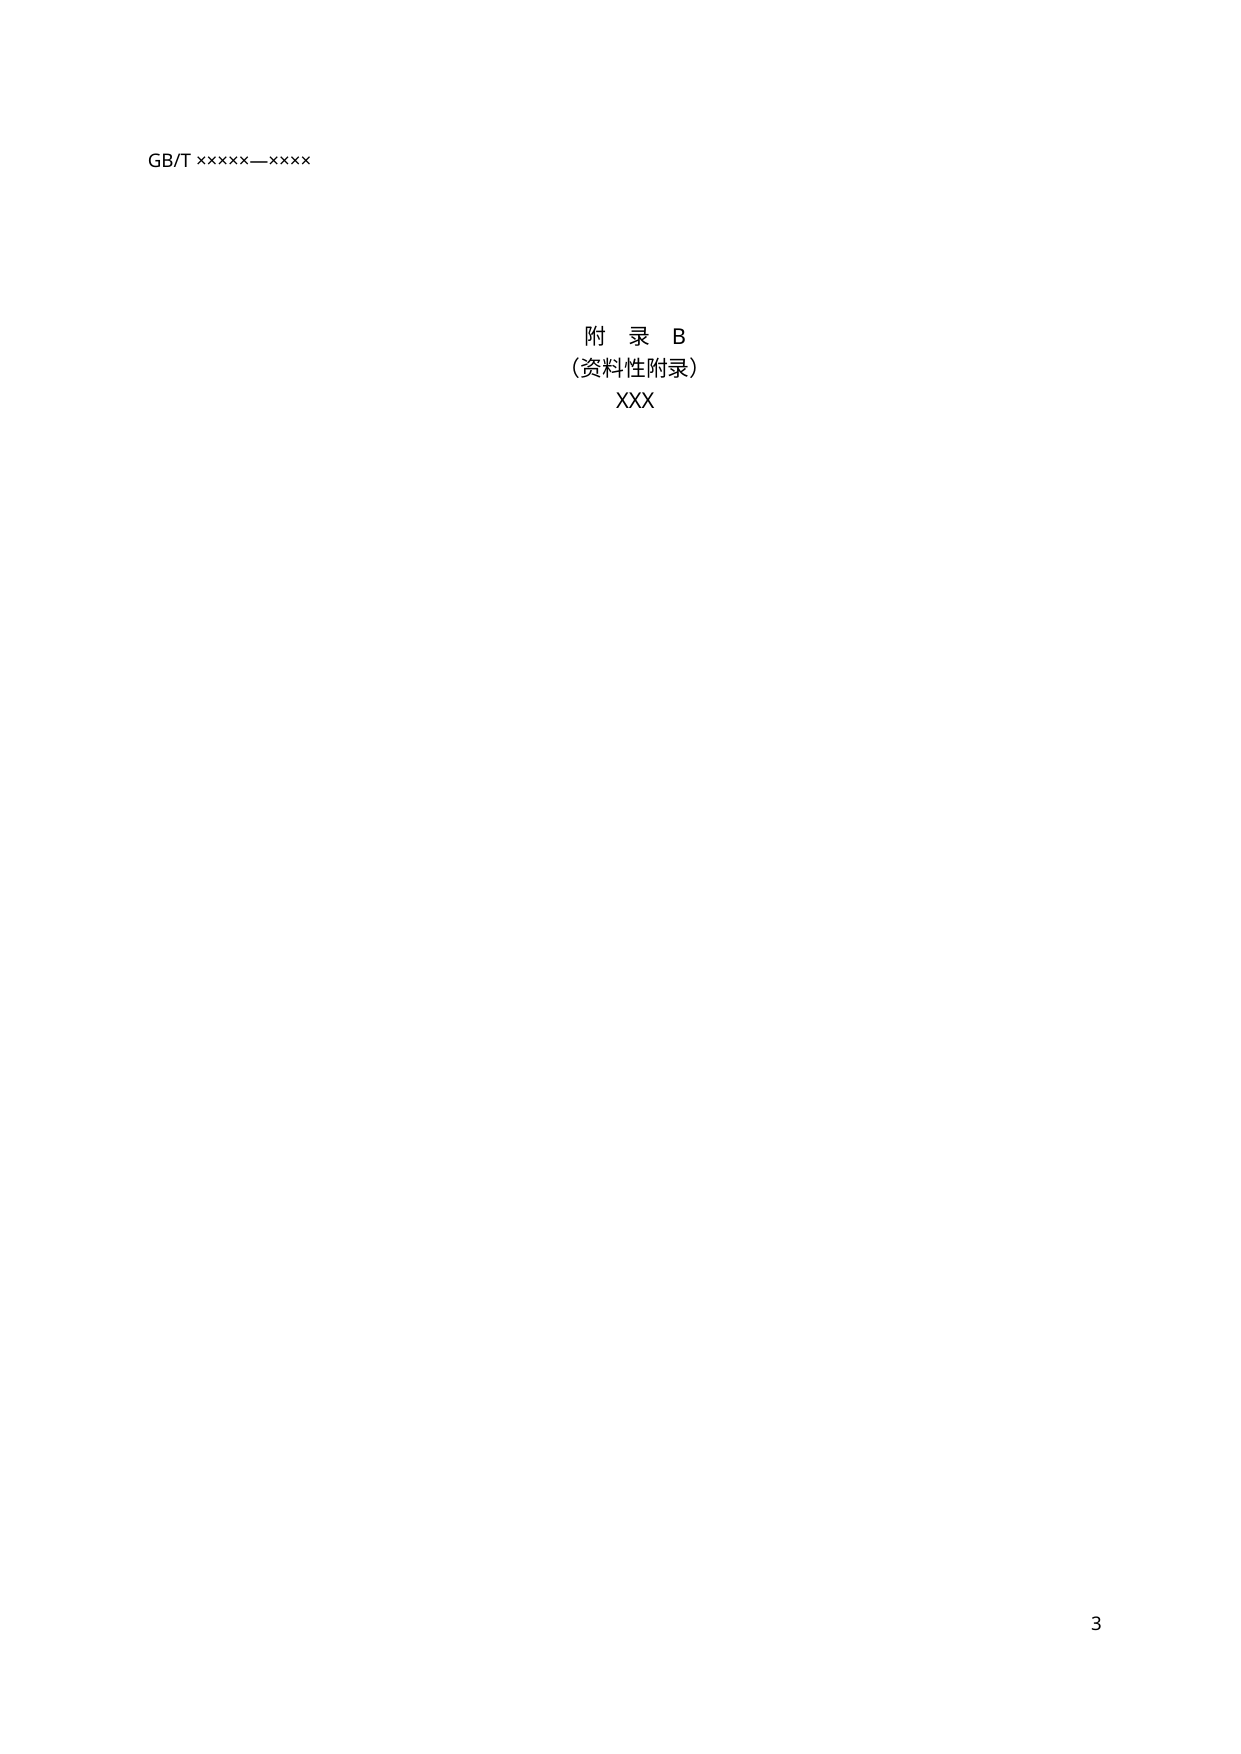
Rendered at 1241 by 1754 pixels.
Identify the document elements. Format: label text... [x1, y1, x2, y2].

text （资料性附录） XXX [148, 318, 1122, 416]
